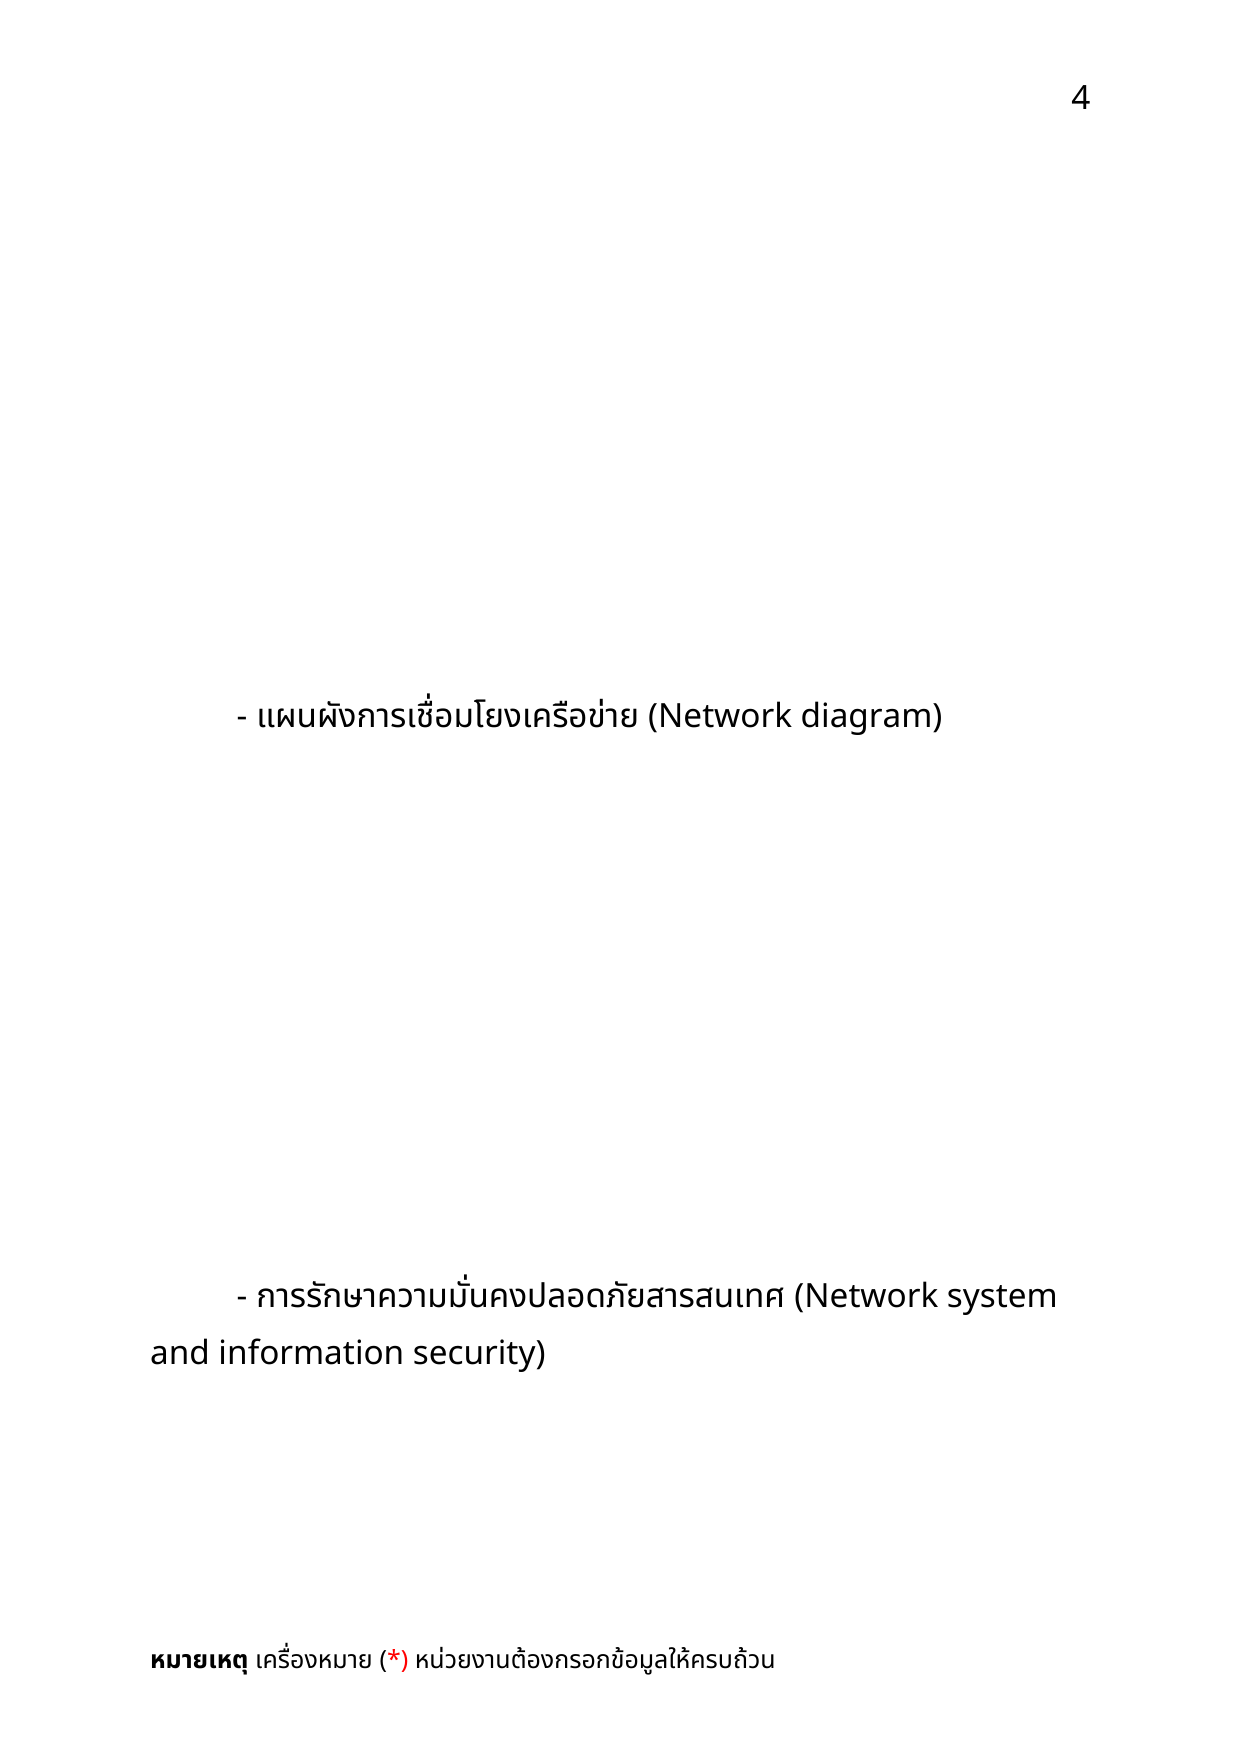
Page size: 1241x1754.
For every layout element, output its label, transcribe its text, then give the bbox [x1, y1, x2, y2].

text - แผนผังการเชื่อมโยงเครือข่าย (Network diagram) [150, 691, 1090, 742]
text - การรักษาความมั่นคงปลอดภัยสารสนเทศ (Network system and information security) [150, 1271, 1090, 1374]
